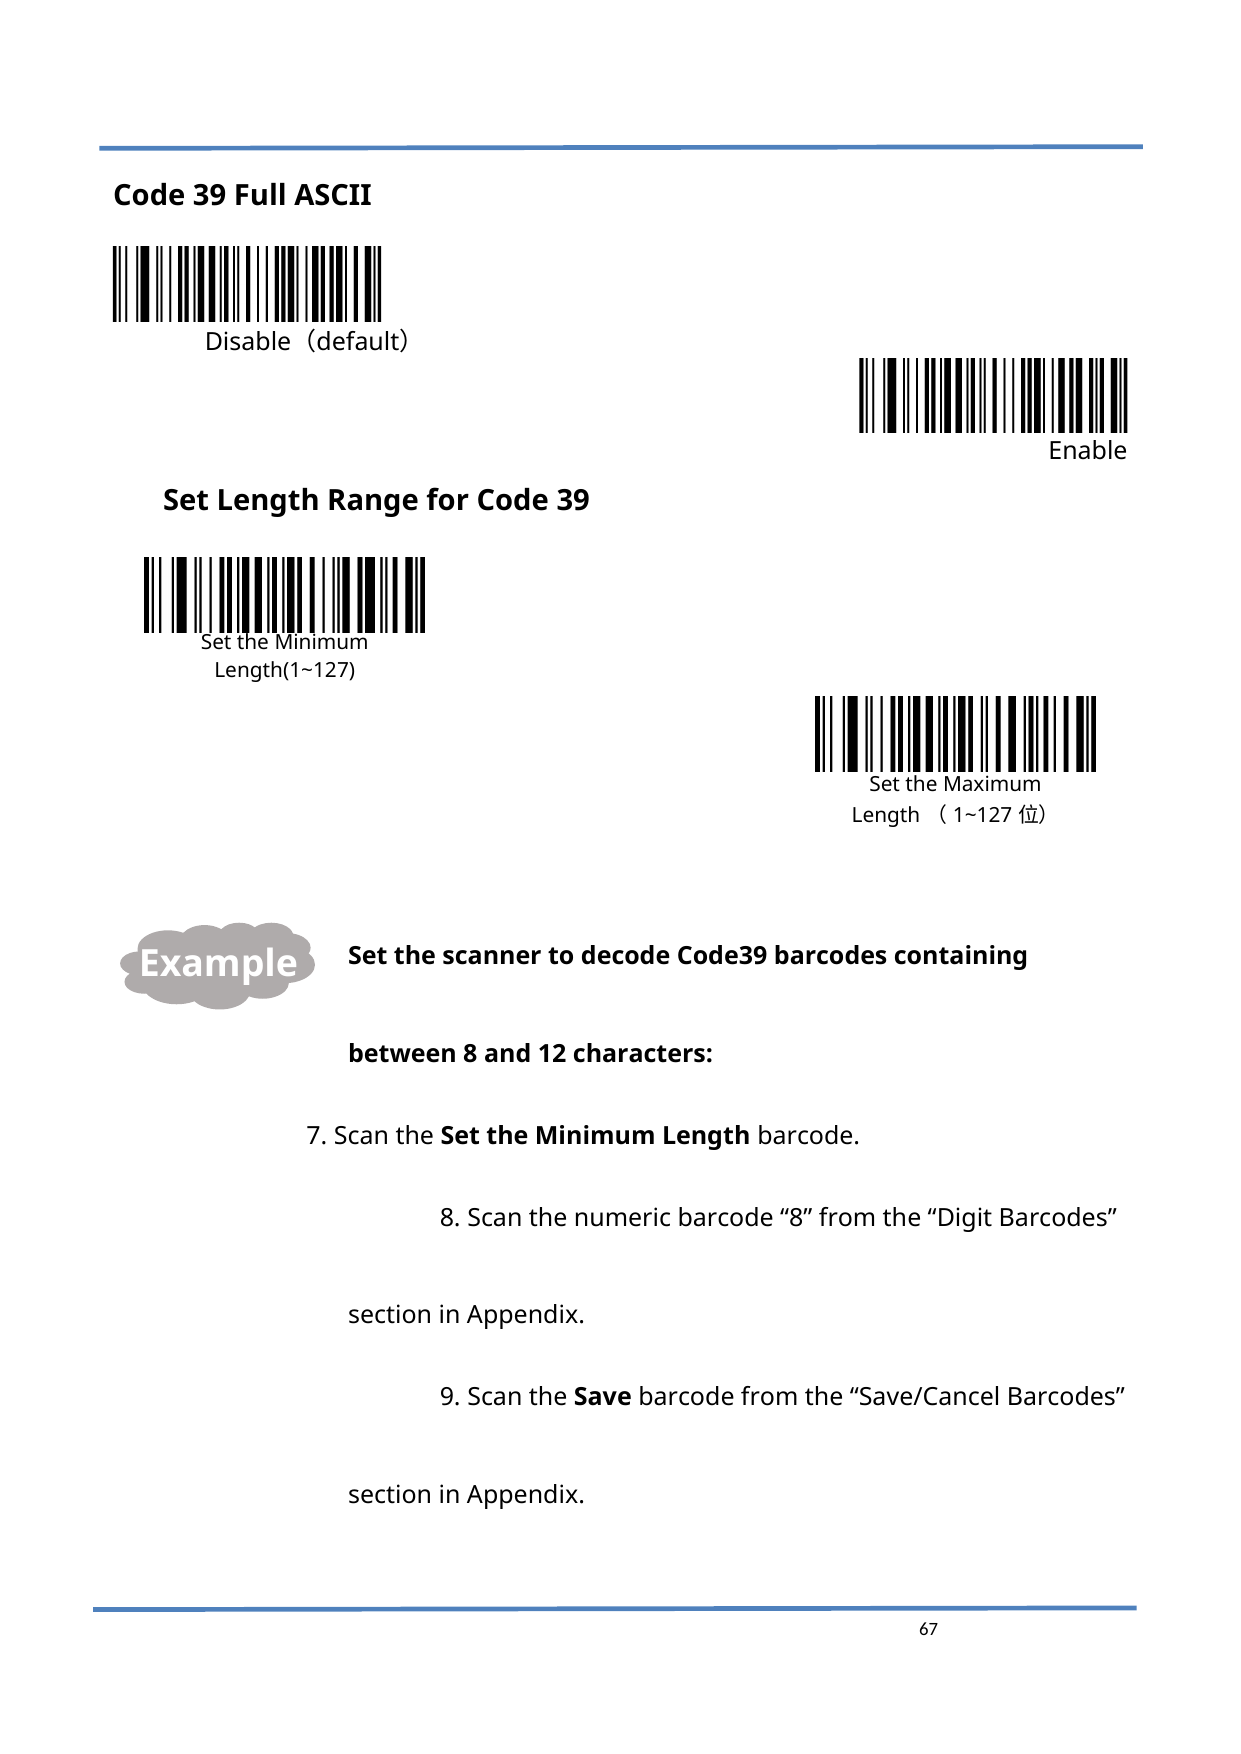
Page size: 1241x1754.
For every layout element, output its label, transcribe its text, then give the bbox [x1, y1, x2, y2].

table_header Disable（default） [102, 247, 1139, 358]
table_cell Enable [102, 358, 1139, 467]
picture [112, 246, 382, 322]
picture [144, 557, 425, 633]
subtitle Code 39 Full ASCII [113, 162, 1127, 227]
table_cell [102, 696, 1139, 840]
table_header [337, 923, 1146, 1540]
table_header [102, 923, 337, 1540]
table_header [102, 552, 1139, 696]
text Set Length Range for Code 39 [163, 467, 1127, 532]
picture [815, 696, 1096, 772]
picture [859, 358, 1128, 433]
